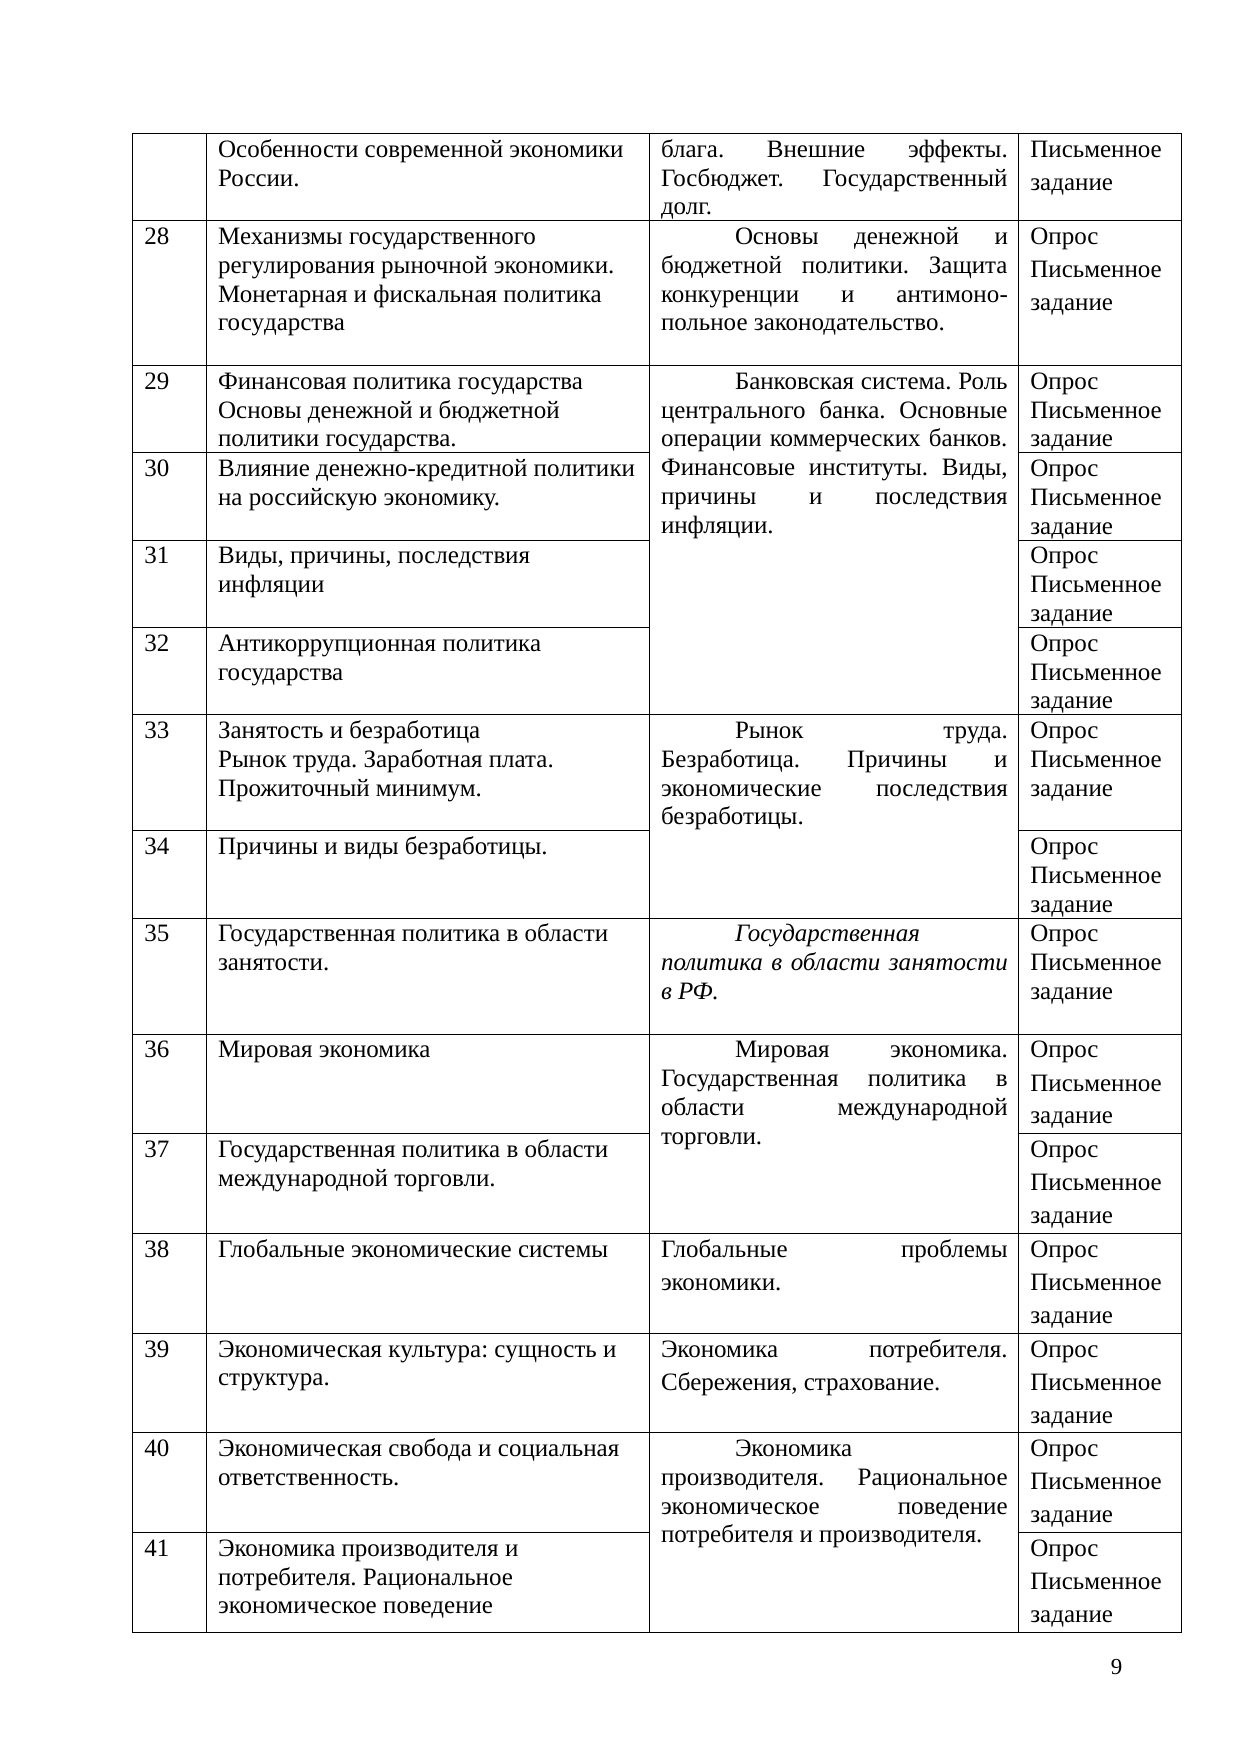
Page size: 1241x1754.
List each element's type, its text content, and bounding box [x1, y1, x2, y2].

table_cell Опрос Письменное задание [1019, 831, 1181, 917]
table_cell Государственная политика в области занятости в РФ. [650, 919, 1018, 1033]
table_cell 41 [133, 1533, 206, 1632]
table_cell 35 [133, 919, 206, 1033]
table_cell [207, 1533, 649, 1632]
table_cell Государственная политика в области занятости. [207, 919, 649, 1033]
table_cell Опрос Письменное задание [1019, 1334, 1181, 1432]
table_cell Экономическая культура: сущность и структура. [207, 1334, 649, 1432]
table_cell 39 [133, 1334, 206, 1432]
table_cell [207, 134, 649, 220]
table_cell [1019, 134, 1181, 220]
table_cell 28 [133, 221, 206, 365]
table_cell Механизмы государственного регулирования рыночной экономики. Монетарная и фискальная политика государства [207, 221, 649, 365]
table_cell Мировая экономика. Государственная политика в области международной торговли. [650, 1035, 1018, 1233]
table_cell Влияние денежно-кредитной политики на российскую экономику. [207, 453, 649, 539]
table_cell 27 [133, 134, 206, 220]
table_cell Опрос Письменное задание [1019, 1035, 1181, 1133]
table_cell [1019, 1533, 1181, 1632]
table_cell Глобальные проблемы экономики. [650, 1234, 1018, 1333]
table_cell 30 [133, 453, 206, 539]
table_cell Опрос Письменное задание [1019, 541, 1181, 627]
table_cell Финансовая политика государства Основы денежной и бюджетной политики государства. [207, 366, 649, 452]
table_cell Государственная политика в области международной торговли. [207, 1134, 649, 1233]
table_cell Экономика потребителя. Сбережения, страхование. [650, 1334, 1018, 1432]
table_cell 34 [133, 831, 206, 917]
table_cell Опрос Письменное задание [1019, 715, 1181, 830]
table_cell 40 [133, 1433, 206, 1532]
table_cell 31 [133, 541, 206, 627]
table_cell Причины и виды безработицы. [207, 831, 649, 917]
table_cell 38 [133, 1234, 206, 1333]
table_cell Основы денежной и бюджетной политики. Защита конкуренции и антимонопольное законодательство. [650, 221, 1018, 365]
table_cell Мировая экономика [207, 1035, 649, 1133]
table_cell Экономическая свобода и социальная ответственность. [207, 1433, 649, 1532]
table_cell Глобальные экономические системы [207, 1234, 649, 1333]
table_cell Антикоррупционная политика государства [207, 628, 649, 714]
table_cell Опрос Письменное задание [1019, 628, 1181, 714]
table_cell 32 [133, 628, 206, 714]
table_cell Опрос Письменное задание [1019, 221, 1181, 365]
table_cell 37 [133, 1134, 206, 1233]
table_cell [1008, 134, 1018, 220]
table_cell Экономика производителя. Рациональное экономическое поведение потребителя и производителя. [650, 1433, 1018, 1632]
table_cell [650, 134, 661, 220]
table_cell Опрос Письменное задание [1019, 366, 1181, 452]
table_cell 29 [133, 366, 206, 452]
table_cell 36 [133, 1035, 206, 1133]
table_cell Виды, причины, последствия инфляции [207, 541, 649, 627]
table_cell Опрос Письменное задание [1019, 1234, 1181, 1333]
table_cell 33 [133, 715, 206, 830]
table_cell Опрос Письменное задание [1019, 919, 1181, 1033]
table_cell Опрос Письменное задание [1019, 453, 1181, 539]
table_cell Рынок труда. Безработица. Причины и экономические последствия безработицы. [650, 715, 1018, 917]
table_cell Занятость и безработица Рынок труда. Заработная плата. Прожиточный минимум. [207, 715, 649, 830]
table_cell Опрос Письменное задание [1019, 1134, 1181, 1233]
table_cell Банковская система. Роль центрального банка. Основные операции коммерческих банков. Финансовые институты. Виды, причины и последствия инфляции. [650, 366, 1018, 714]
table_cell Опрос Письменное задание [1019, 1433, 1181, 1532]
